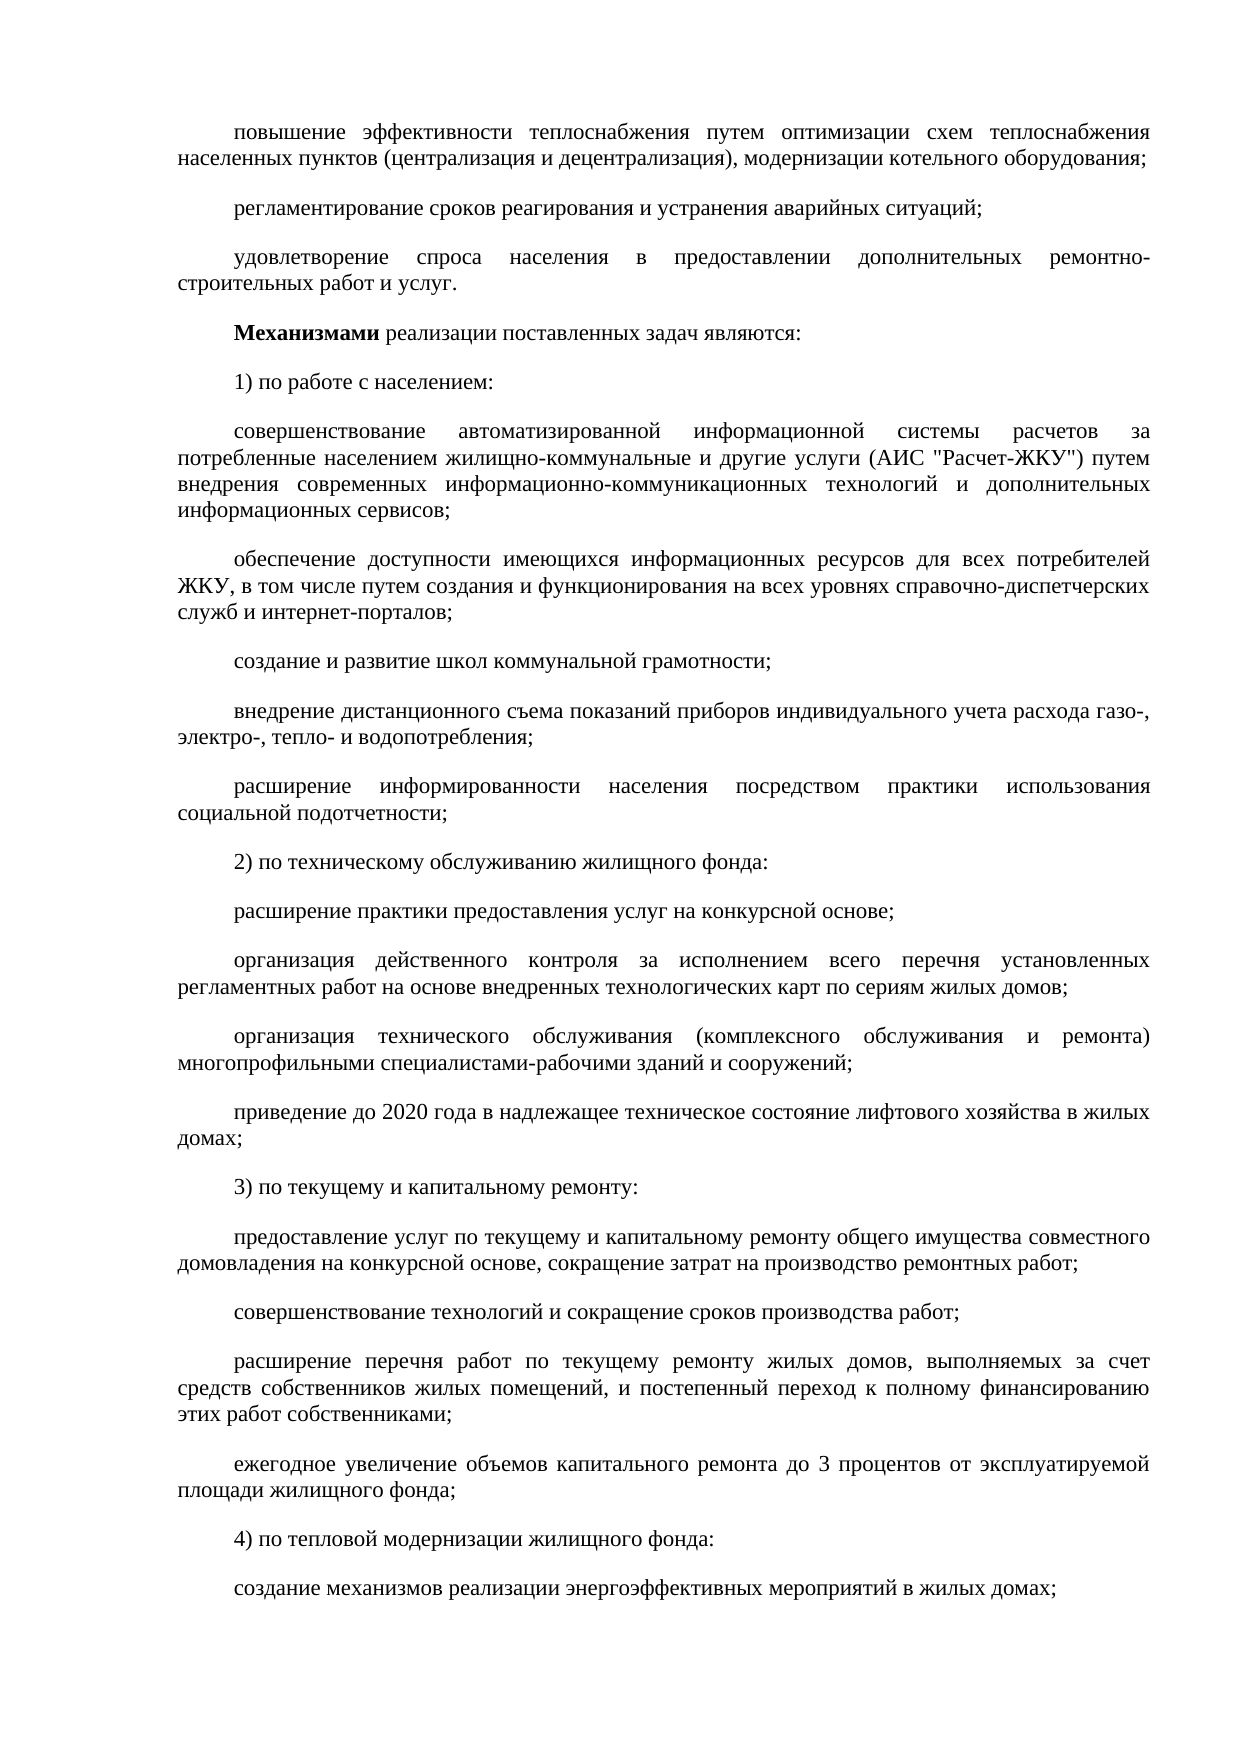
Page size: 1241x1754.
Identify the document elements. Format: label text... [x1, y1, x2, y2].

text 1) по работе с населением: [177, 368, 1152, 394]
text удовлетворение спроса населения в предоставлении дополнительных ремонтно-строительных работ и услуг. [177, 243, 1152, 296]
text 4) по тепловой модернизации жилищного фонда: [177, 1525, 1152, 1552]
text ежегодное увеличение объемов капитального ремонта до 3 процентов от эксплуатируемой площади жилищного фонда; [177, 1449, 1152, 1502]
text повышение эффективности теплоснабжения путем оптимизации схем теплоснабжения населенных пунктов (централизация и децентрализация), модернизации котельного оборудования; [177, 118, 1152, 171]
text создание механизмов реализации энергоэффективных мероприятий в жилых домах; [177, 1574, 1152, 1601]
text расширение практики предоставления услуг на конкурсной основе; [177, 897, 1152, 924]
text внедрение дистанционного съема показаний приборов индивидуального учета расхода газо-, электро-, тепло- и водопотребления; [177, 697, 1152, 749]
text обеспечение доступности имеющихся информационных ресурсов для всех потребителей ЖКУ, в том числе путем создания и функционирования на всех уровнях справочно-диспетчерских служб и интернет-порталов; [177, 546, 1152, 624]
text организация технического обслуживания (комплексного обслуживания и ремонта) многопрофильными специалистами-рабочими зданий и сооружений; [177, 1022, 1152, 1075]
text 3) по текущему и капитальному ремонту: [177, 1173, 1152, 1200]
text создание и развитие школ коммунальной грамотности; [177, 647, 1152, 674]
text расширение информированности населения посредством практики использования социальной подотчетности; [177, 772, 1152, 825]
text предоставление услуг по текущему и капитальному ремонту общего имущества совместного домовладения на конкурсной основе, сокращение затрат на производство ремонтных работ; [177, 1223, 1152, 1275]
text приведение до 2020 года в надлежащее техническое состояние лифтового хозяйства в жилых домах; [177, 1098, 1152, 1151]
text регламентирование сроков реагирования и устранения аварийных ситуаций; [177, 194, 1152, 220]
text расширение перечня работ по текущему ремонту жилых домов, выполняемых за счет средств собственников жилых помещений, и постепенный переход к полному финансированию этих работ собственниками; [177, 1348, 1152, 1427]
text Механизмами реализации поставленных задач являются: [177, 319, 1152, 345]
text организация действенного контроля за исполнением всего перечня установленных регламентных работ на основе внедренных технологических карт по сериям жилых домов; [177, 947, 1152, 999]
text 2) по техническому обслуживанию жилищного фонда: [177, 848, 1152, 874]
text совершенствование технологий и сокращение сроков производства работ; [177, 1298, 1152, 1325]
text совершенствование автоматизированной информационной системы расчетов за потребленные населением жилищно-коммунальные и другие услуги (АИС "Расчет-ЖКУ") путем внедрения современных информационно-коммуникационных технологий и дополнительных информационных сервисов; [177, 417, 1152, 523]
